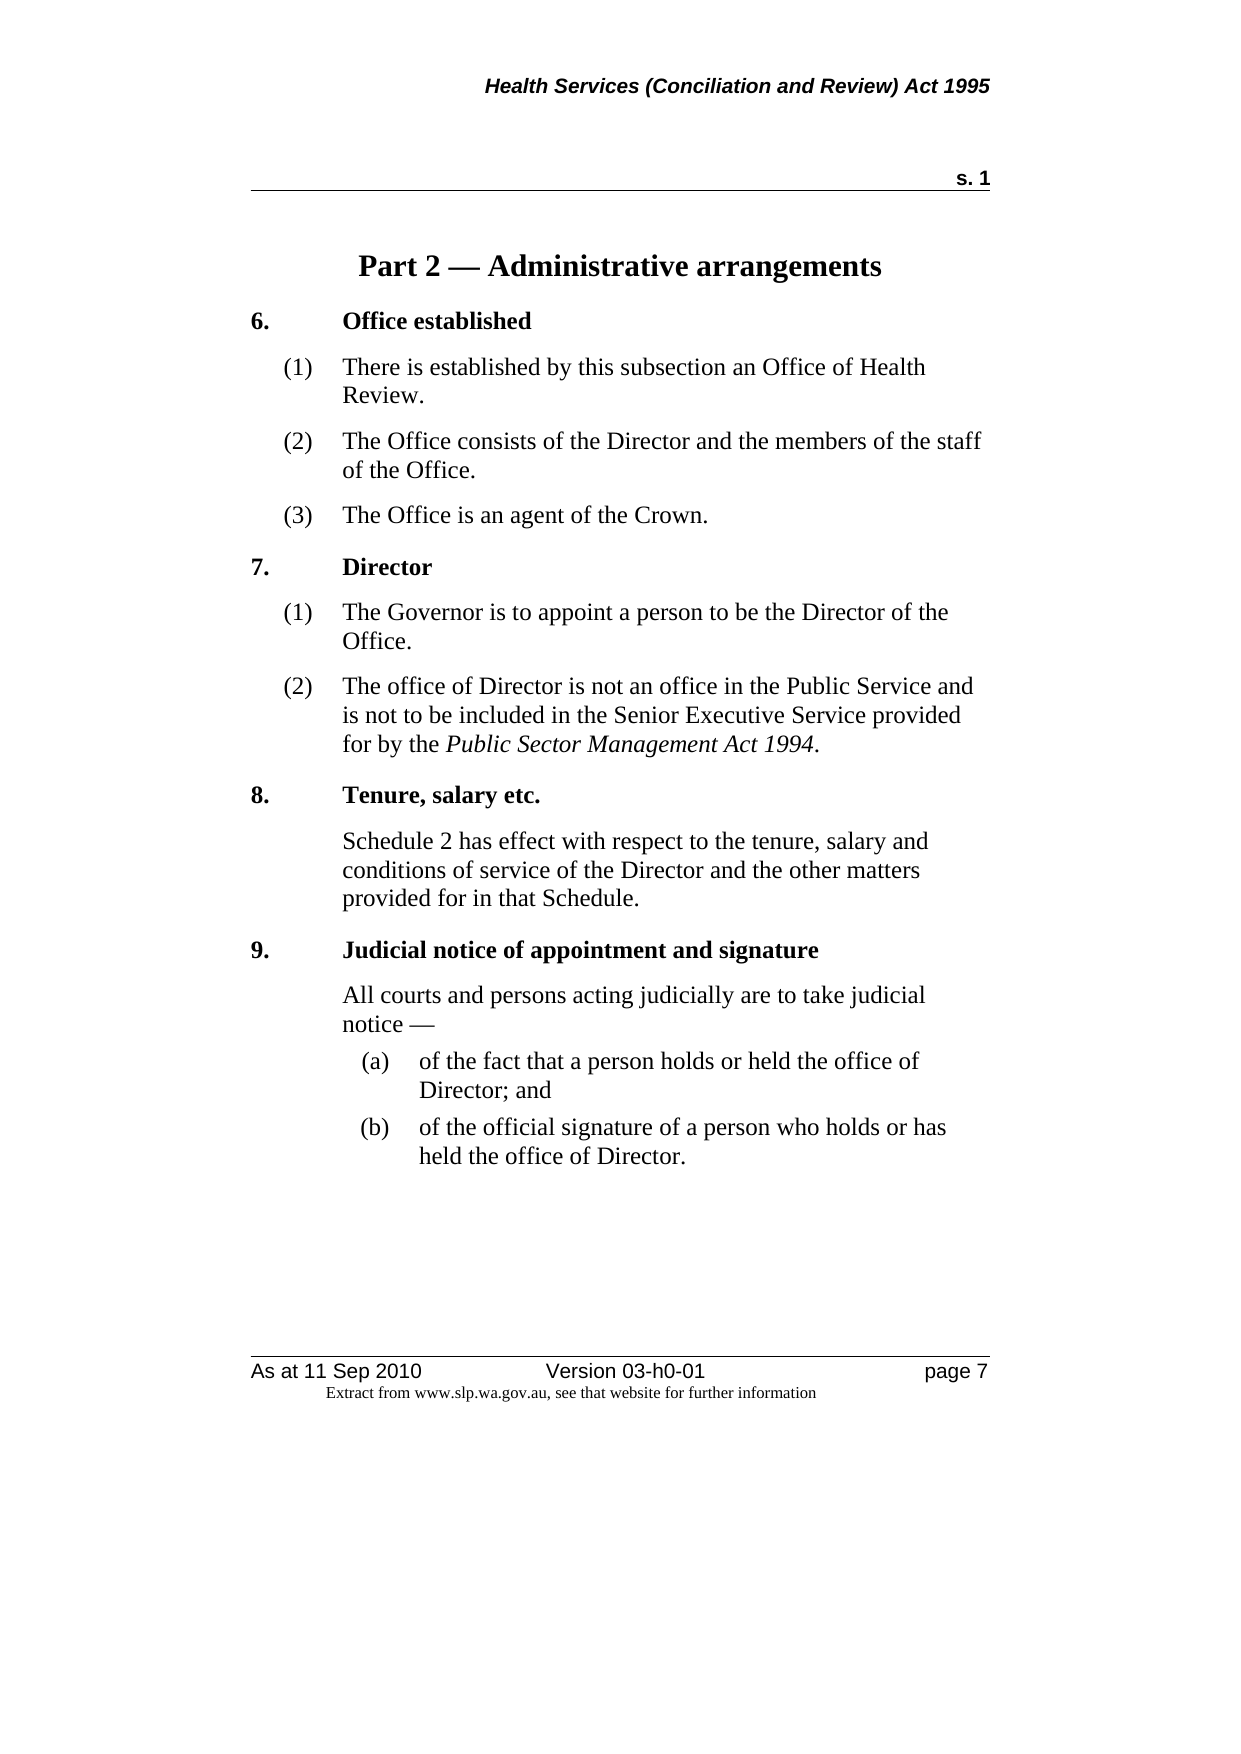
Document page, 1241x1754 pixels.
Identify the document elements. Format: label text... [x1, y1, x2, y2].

subtitle 6. Office established [251, 306, 990, 335]
text (a) of the fact that a person holds or held the office of Director; and [251, 1046, 990, 1104]
subtitle 7. Director [251, 552, 990, 581]
subtitle Part 2 — Administrative arrangements [251, 247, 990, 283]
text (1) The Governor is to appoint a person to be the Director of the Office. [251, 597, 990, 655]
text (2) The Office consists of the Director and the members of the staff of the Office. [251, 426, 990, 483]
text (3) The Office is an agent of the Crown. [251, 500, 990, 529]
text All courts and persons acting judicially are to take judicial notice — [251, 981, 990, 1038]
subtitle 9. Judicial notice of appointment and signature [251, 935, 990, 964]
text (2) The office of Director is not an office in the Public Service and is not to be included in the Senior Executive Service provided for by the Public Sector Management Act 1994. [251, 671, 990, 758]
text (1) There is established by this subsection an Office of Health Review. [251, 352, 990, 409]
text Schedule 2 has effect with respect to the tenure, salary and conditions of service of the Director and the other matters provided for in that Schedule. [251, 826, 990, 912]
text (b) of the official signature of a person who holds or has held the office of Director. [251, 1112, 990, 1170]
subtitle 8. Tenure, salary etc. [251, 781, 990, 809]
